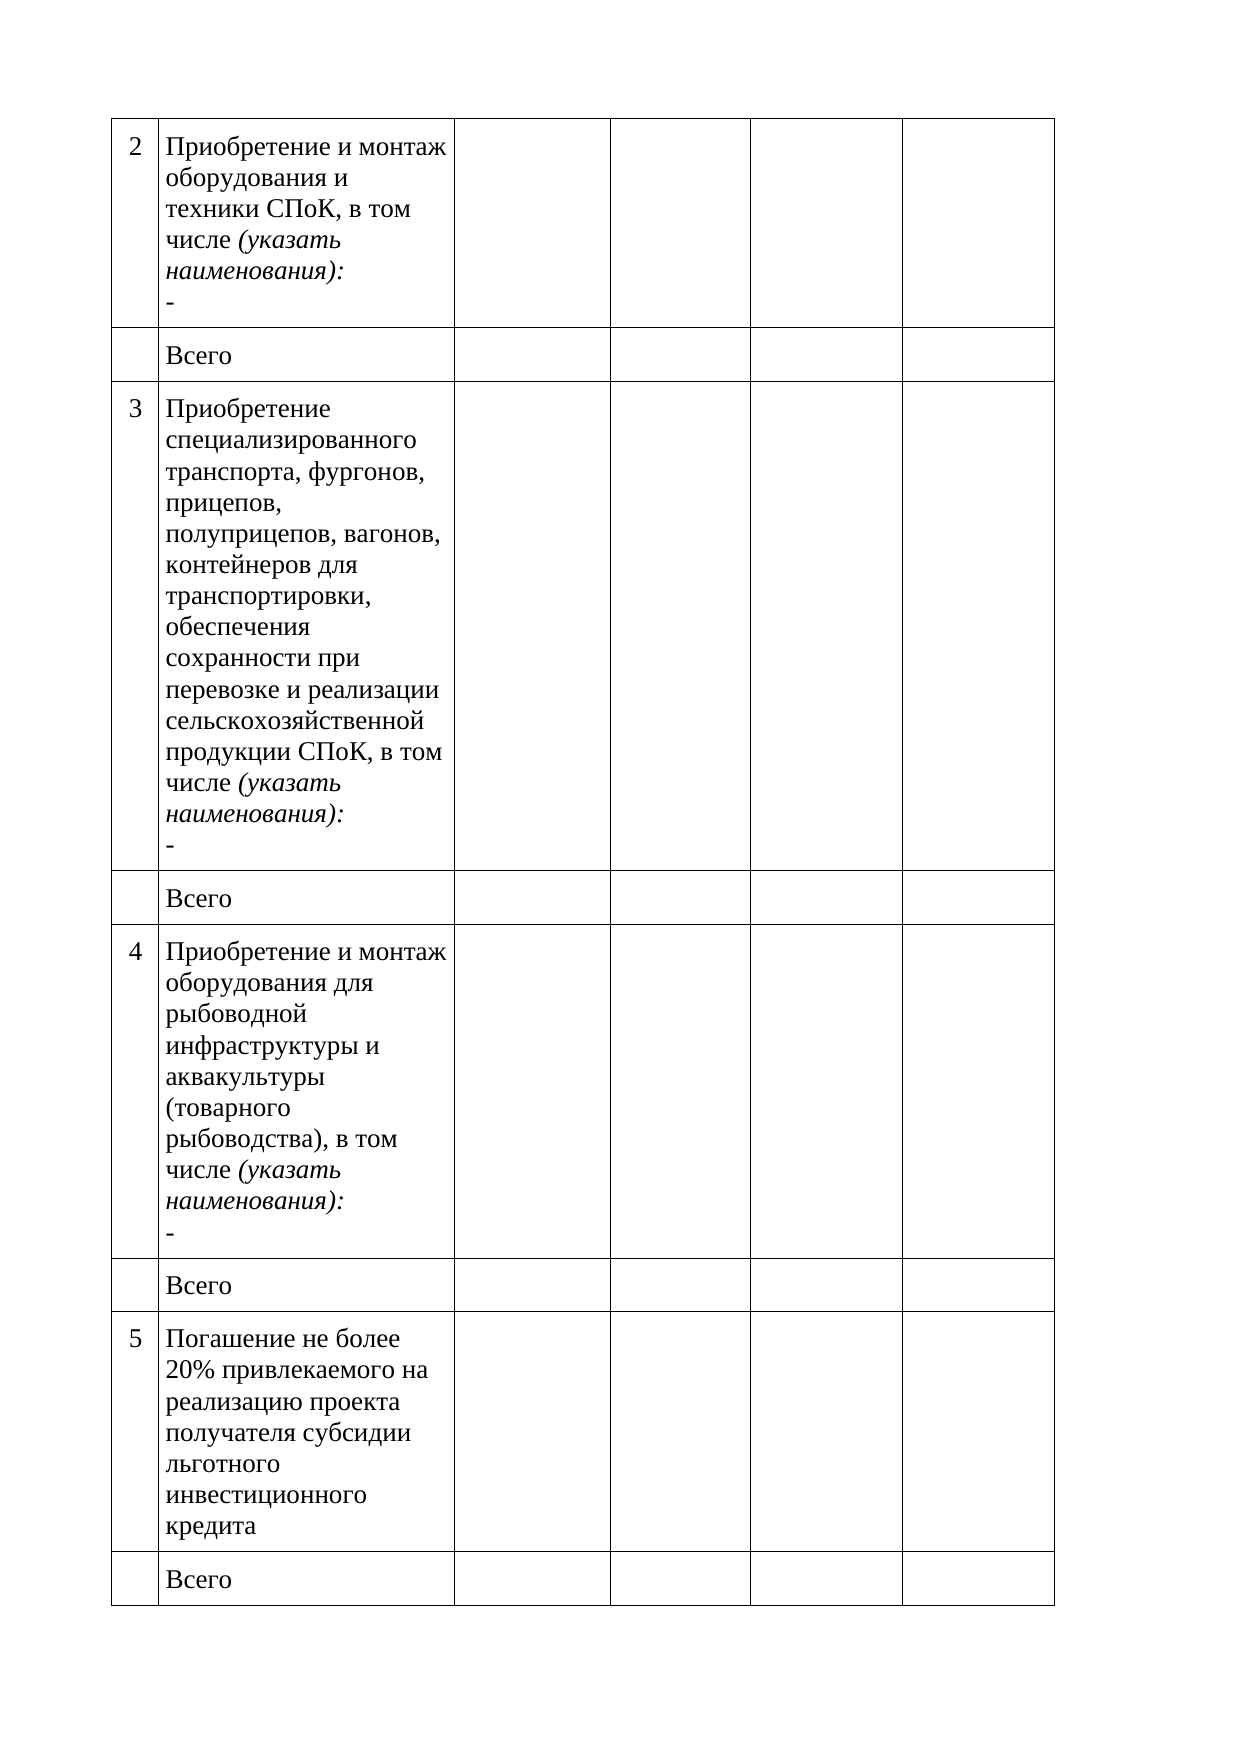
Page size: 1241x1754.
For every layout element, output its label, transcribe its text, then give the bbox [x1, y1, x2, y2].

table_cell [903, 1312, 1054, 1551]
table_cell [751, 119, 902, 327]
table_cell 4 [112, 925, 158, 1257]
table_cell [611, 1552, 750, 1604]
table_cell [903, 1259, 1054, 1311]
table_cell 5 [112, 1312, 158, 1551]
table_cell [455, 1259, 610, 1311]
table_cell Всего [159, 1259, 454, 1311]
table_cell [455, 871, 610, 924]
table_cell Всего [159, 1552, 454, 1604]
table_cell Всего [159, 871, 454, 924]
table_cell [751, 1259, 902, 1311]
table_cell 2 [112, 119, 158, 327]
table_cell [455, 1312, 610, 1551]
table_cell [112, 1552, 158, 1604]
table_cell [903, 382, 1054, 870]
table_cell [903, 119, 1054, 327]
table_cell [611, 119, 750, 327]
table_cell [751, 871, 902, 924]
table_cell [611, 328, 750, 381]
table_cell 3 [112, 382, 158, 870]
table_cell [611, 1312, 750, 1551]
table_cell [112, 328, 158, 381]
table_cell [751, 925, 902, 1257]
table_cell [455, 382, 610, 870]
table_cell [611, 925, 750, 1257]
table_cell [903, 1552, 1054, 1604]
table_cell Приобретение специализированного транспорта, фургонов, прицепов, полуприцепов, вагонов, контейнеров для транспортировки, обеспечения сохранности при перевозке и реализации сельскохозяйственной продукции СПоК, в том числе (указать наименования): - [159, 382, 454, 870]
table_cell [112, 871, 158, 924]
table_cell [455, 925, 610, 1257]
table_cell [611, 382, 750, 870]
table_cell [112, 1259, 158, 1311]
table_cell [903, 925, 1054, 1257]
table_cell [455, 119, 610, 327]
table_cell [611, 871, 750, 924]
table_cell Приобретение и монтаж оборудования и техники СПоК, в том числе (указать наименования): - [159, 119, 454, 327]
table_cell [611, 1259, 750, 1311]
table_cell [903, 328, 1054, 381]
table_cell [751, 328, 902, 381]
table_cell Погашение не более 20% привлекаемого на реализацию проекта получателя субсидии льготного инвестиционного кредита [159, 1312, 454, 1551]
table_cell Приобретение и монтаж оборудования для рыбоводной инфраструктуры и аквакультуры (товарного рыбоводства), в том числе (указать наименования): - [159, 925, 454, 1257]
table_cell Всего [159, 328, 454, 381]
table_cell [455, 1552, 610, 1604]
table_cell [751, 1552, 902, 1604]
table_cell [751, 1312, 902, 1551]
table_cell [455, 328, 610, 381]
table_cell [751, 382, 902, 870]
table_cell [903, 871, 1054, 924]
